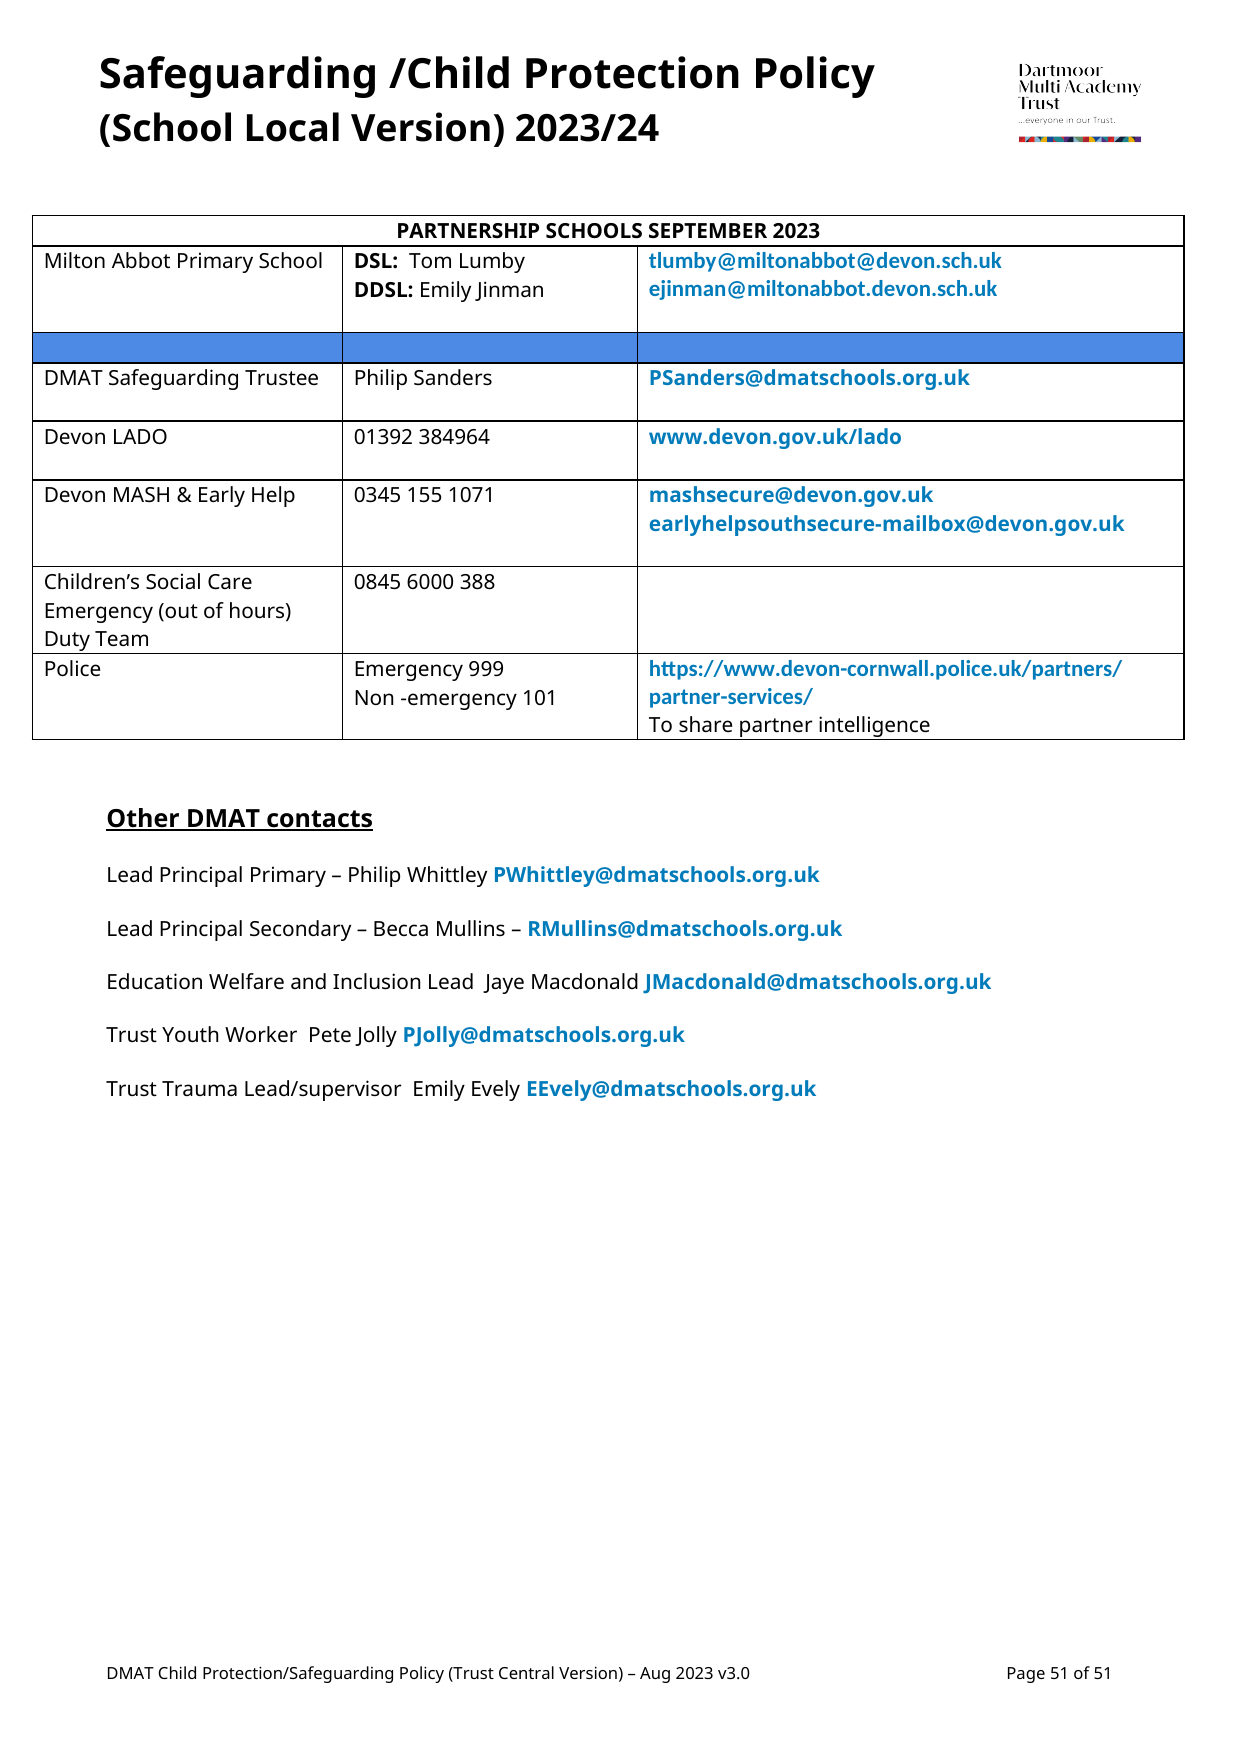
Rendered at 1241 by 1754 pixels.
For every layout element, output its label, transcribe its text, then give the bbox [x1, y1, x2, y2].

table_cell tlumby@miltonabbot@devon.sch.uk ejinman@miltonabbot.devon.sch.uk [638, 247, 1183, 332]
table_cell [343, 333, 637, 362]
text Trust Trauma Lead/supervisor Emily Evely EEvely@dmatschools.org.uk [106, 1074, 1117, 1102]
table_cell 0345 155 1071 [343, 481, 637, 566]
table_cell 0845 6000 388 [343, 567, 637, 653]
table_cell mashsecure@devon.gov.uk earlyhelpsouthsecure-mailbox@devon.gov.uk [638, 481, 1183, 566]
table_cell www.devon.gov.uk/lado [638, 422, 1183, 479]
text Trust Youth Worker Pete Jolly PJolly@dmatschools.org.uk [106, 1021, 1117, 1049]
table_cell [638, 567, 1183, 653]
table_cell Devon LADO [33, 422, 342, 479]
table_cell PSanders@dmatschools.org.uk [638, 364, 1183, 420]
table_cell Devon MASH & Early Help [33, 481, 342, 566]
text Lead Principal Secondary – Becca Mullins – RMullins@dmatschools.org.uk [106, 914, 1117, 942]
table_cell 01392 384964 [343, 422, 637, 479]
text Education Welfare and Inclusion Lead Jaye Macdonald JMacdonald@dmatschools.org.uk [106, 967, 1117, 996]
table_header PARTNERSHIP SCHOOLS SEPTEMBER 2023 [33, 216, 1183, 245]
table_cell https://www.devon-cornwall.police.uk/partners/partner-services/ To share partner intelligence [638, 654, 1183, 739]
table_cell DSL: Tom Lumby DDSL: Emily Jinman [343, 247, 637, 332]
table_cell Milton Abbot Primary School [33, 247, 342, 332]
table_cell Philip Sanders [343, 364, 637, 420]
table_cell Emergency 999 Non -emergency 101 [343, 654, 637, 739]
text Other DMAT contacts [106, 800, 1117, 834]
table_cell Children’s Social Care Emergency (out of hours) Duty Team [33, 567, 342, 653]
picture [1016, 62, 1143, 144]
table_cell Police [33, 654, 342, 739]
table_cell DMAT Safeguarding Trustee [33, 364, 342, 420]
table_cell [638, 333, 1183, 362]
table_cell [33, 333, 342, 362]
text Lead Principal Primary – Philip Whittley PWhittley@dmatschools.org.uk [106, 860, 1117, 889]
